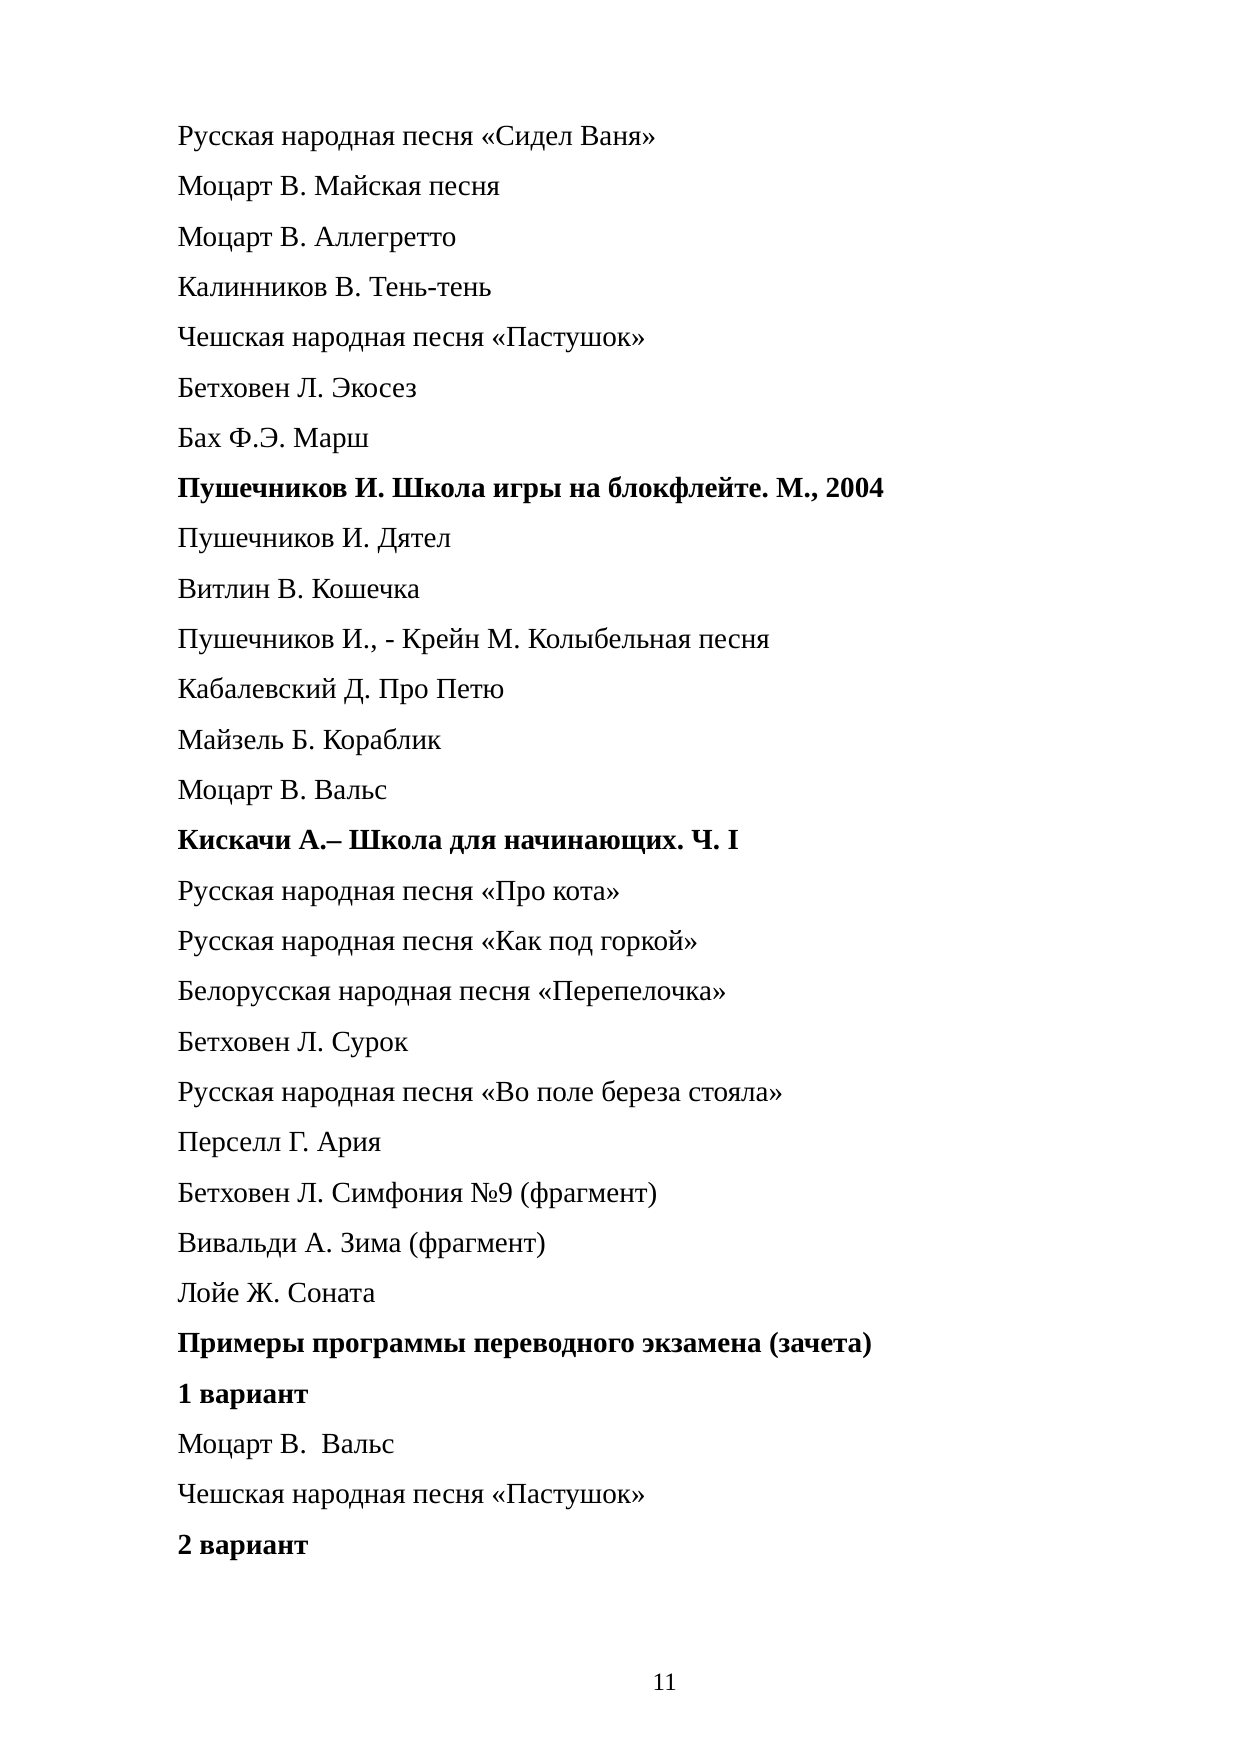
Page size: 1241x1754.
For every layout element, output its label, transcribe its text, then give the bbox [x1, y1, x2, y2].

text Бах Ф.Э. Марш [177, 420, 1152, 453]
text Моцарт В. Вальс [177, 772, 1152, 806]
text Моцарт В. Вальс [177, 1426, 1152, 1460]
text Кабалевский Д. Про Петю [177, 672, 1152, 705]
text Вивальди А. Зима (фрагмент) [177, 1225, 1152, 1258]
text Майзель Б. Кораблик [177, 722, 1152, 755]
text Моцарт В. Аллегретто [177, 219, 1152, 252]
text Чешская народная песня «Пастушок» [177, 1477, 1152, 1510]
text 2 вариант [177, 1527, 1152, 1560]
text Белорусская народная песня «Перепелочка» [177, 973, 1152, 1007]
text Русская народная песня «Как под горкой» [177, 923, 1152, 957]
text Примеры программы переводного экзамена (зачета) [177, 1326, 1152, 1359]
text Витлин В. Кошечка [177, 571, 1152, 604]
text Бетховен Л. Экосез [177, 370, 1152, 403]
text Лойе Ж. Соната [177, 1275, 1152, 1309]
text Перселл Г. Ария [177, 1124, 1152, 1158]
text Бетховен Л. Симфония №9 (фрагмент) [177, 1175, 1152, 1208]
text Русская народная песня «Про кота» [177, 873, 1152, 906]
text Моцарт В. Майская песня [177, 168, 1152, 202]
text Русская народная песня «Сидел Ваня» [177, 118, 1152, 152]
text Бетховен Л. Сурок [177, 1024, 1152, 1057]
text Пушечников И. Школа игры на блокфлейте. М., 2004 [177, 470, 1152, 504]
text Кискачи А.– Школа для начинающих. Ч. I [177, 822, 1152, 856]
text Пушечников И., - Крейн М. Колыбельная песня [177, 621, 1152, 655]
text Пушечников И. Дятел [177, 521, 1152, 554]
text Чешская народная песня «Пастушок» [177, 319, 1152, 353]
text Калинников В. Тень-тень [177, 269, 1152, 303]
text Русская народная песня «Во поле береза стояла» [177, 1074, 1152, 1108]
text 1 вариант [177, 1376, 1152, 1409]
